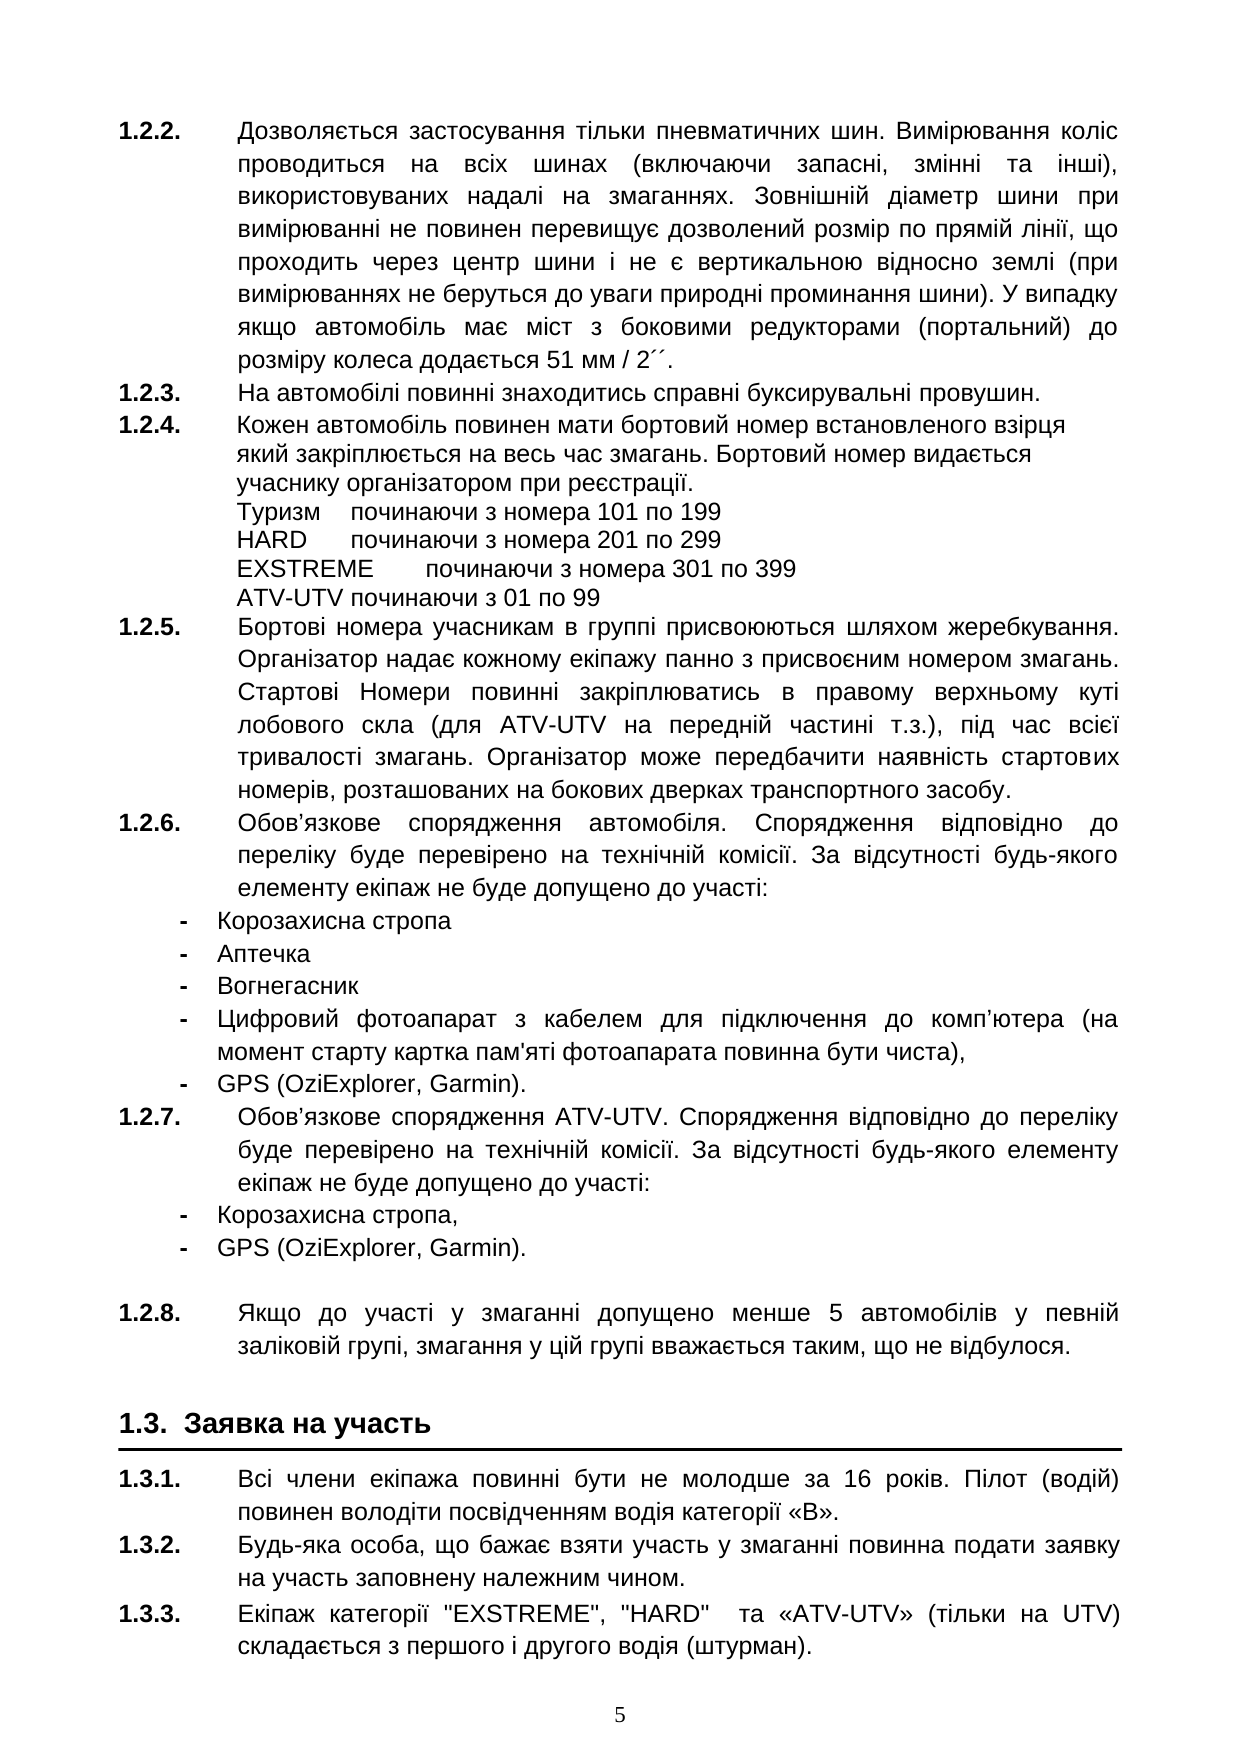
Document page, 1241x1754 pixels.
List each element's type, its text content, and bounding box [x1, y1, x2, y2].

list Аптечка [179, 939, 1119, 967]
list GPS (OziExplorer, Garmin). [179, 1233, 1119, 1262]
list GPS (OziExplorer, Garmin). [179, 1069, 1119, 1098]
list Вогнегасник [179, 971, 1119, 1000]
list HARD починаючи з номера 201 по 299 [193, 525, 1121, 554]
list Будь-яка особа, що бажає взяти участь у змаганні повинна подати заявку на участь заповнену належним чином. [118, 1530, 1121, 1591]
list Обов’язкове спорядження ATV-UTV. Спорядження відповідно до переліку буде перевірено на технічній комісії. За відсутності будь-якого елементу екіпаж не буде допущено до участі: [118, 1102, 1119, 1196]
list Дозволяється застосування тільки пневматичних шин. Вимірювання коліс проводиться на всіх шинах (включаючи запасні, змінні та інші), використовуваних надалі на змаганнях. Зовнішній діаметр шини при вимірюванні не повинен перевищує дозволений розмір по прямій лінії, що проходить через центр шини і не є вертикальною відносно землі (при вимірюваннях не беруться до уваги природні проминання шини). У випадку якщо автомобіль має міст з боковими редукторами (портальний) до розміру колеса додається 51 мм / 2´´. [118, 116, 1119, 374]
list Туризм починаючи з номера 101 по 199 [193, 497, 1121, 525]
list Всі члени екіпажа повинні бути не молодше за 16 років. Пілот (водій) повинен володіти посвідченням водія категорії «В». [118, 1464, 1121, 1526]
list EXSTREME починаючи з номера 301 по 399 [193, 554, 1121, 583]
list Кожен автомобіль повинен мати бортовий номер встановленого взірця який закріплюється на весь час змагань. Бортовий номер видається учаснику організатором при реєстрації. [118, 410, 1121, 497]
list Корозахисна стропа [179, 906, 1119, 935]
list Цифровий фотоапарат з кабелем для підключення до комп’ютера (на момент старту картка пам'яті фотоапарата повинна бути чиста), [179, 1004, 1119, 1066]
list Бортові номера учасникам в группі присвоюються шляхом жеребкування. Організатор надає кожному екіпажу панно з присвоєним номером змагань. Стартові Номери повинні закріплюватись в правому верхньому куті лобового скла (для ATV-UTV на передній частині т.з.), під час всієї тривалості змагань. Організатор може передбачити наявність стартових номерів, розташованих на бокових дверках транспортного засобу. [118, 612, 1119, 804]
list ATV-UTV починаючи з 01 по 99 [193, 583, 1121, 612]
list Якщо до участі у змаганні допущено менше 5 автомобілів у певній заліковій групі, змагання у цій групі вважається таким, що не відбулося. [118, 1298, 1119, 1360]
list Корозахисна стропа, [179, 1200, 1119, 1229]
list Обов’язкове спорядження автомобіля. Спорядження відповідно до переліку буде перевірено на технічній комісії. За відсутності будь-якого елементу екіпаж не буде допущено до участі: [118, 808, 1119, 902]
list На автомобілі повинні знаходитись справні буксирувальні провушин. [118, 378, 1119, 406]
text 1.3. Заявка на участь [119, 1406, 1121, 1440]
list Екіпаж категорії "EXSTREME", "HARD" та «ATV-UTV» (тільки на UTV) складається з першого і другого водія (штурман). [118, 1599, 1121, 1660]
